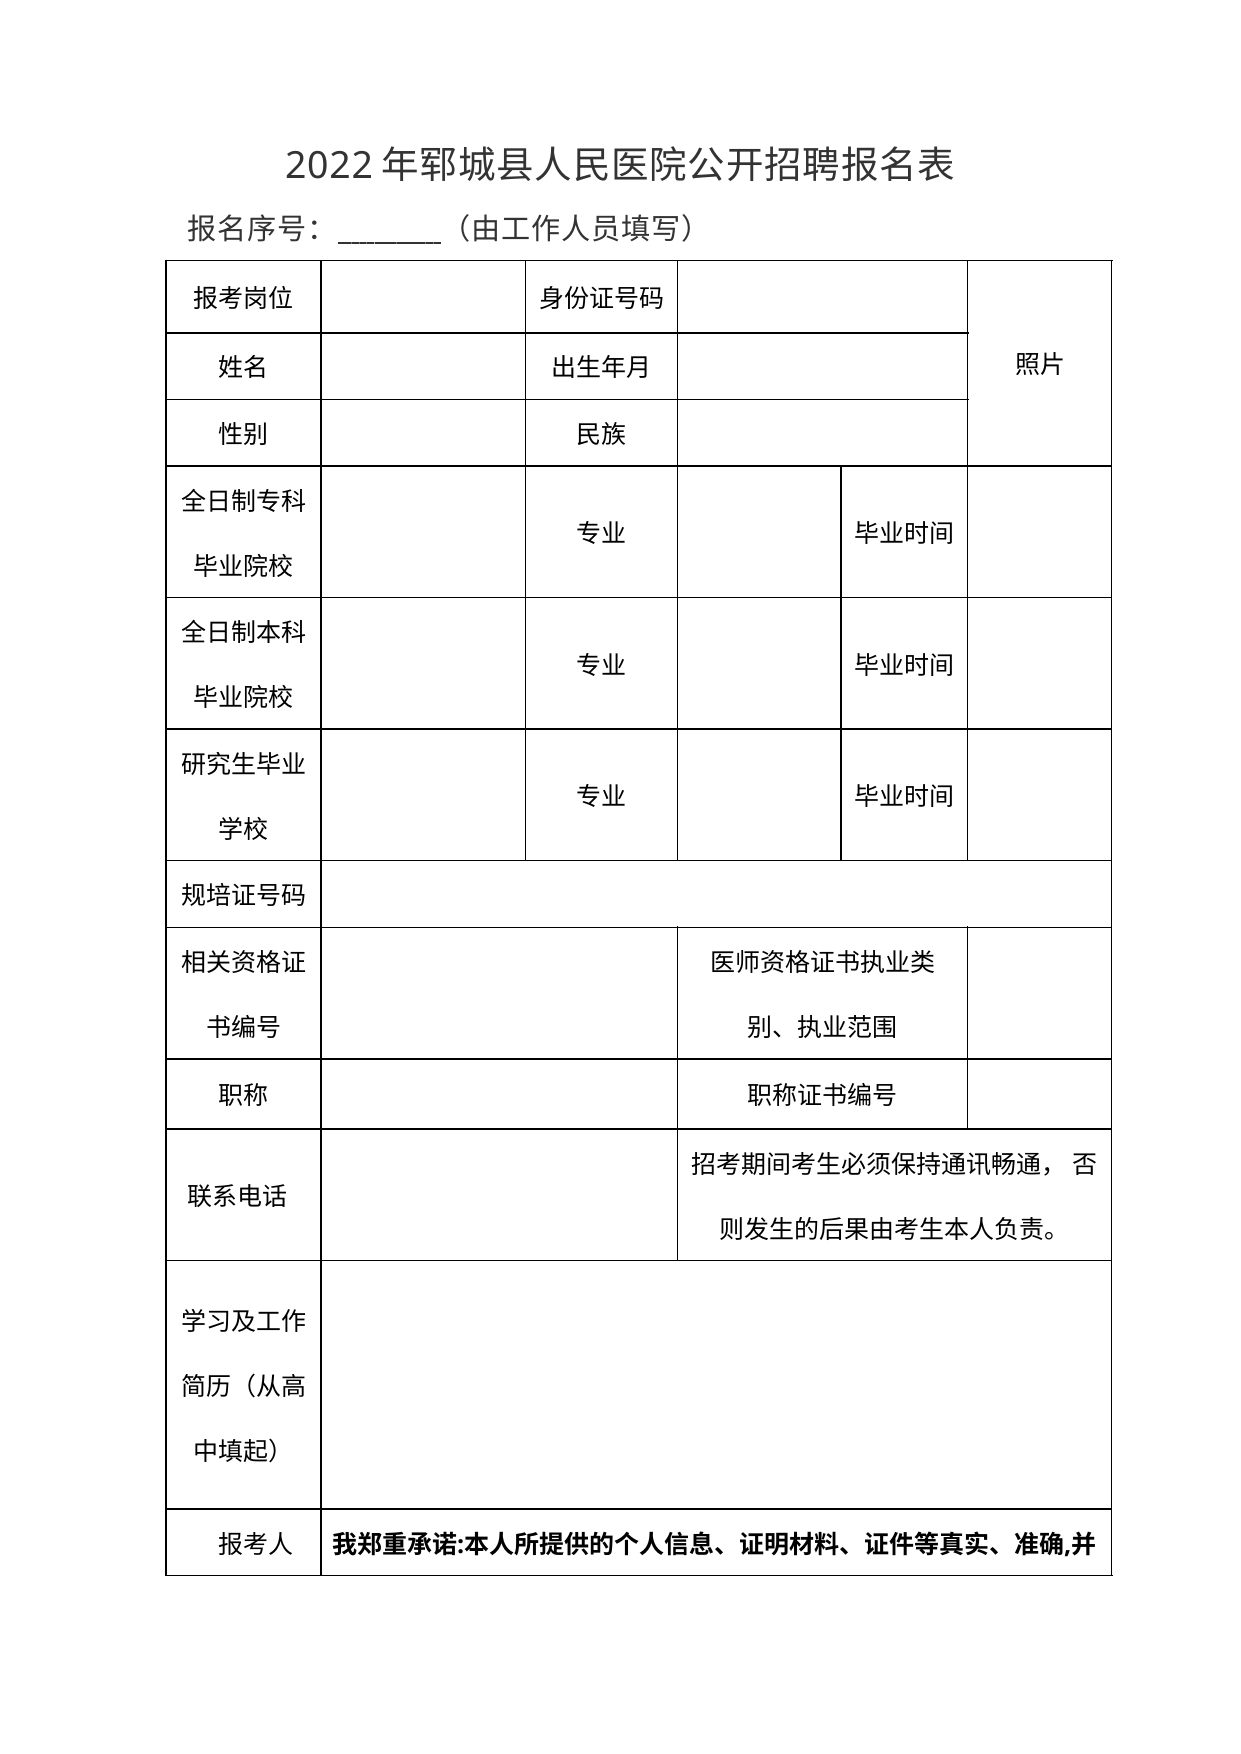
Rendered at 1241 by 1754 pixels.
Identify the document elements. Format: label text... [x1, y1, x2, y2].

table_header [678, 261, 967, 332]
table_cell [322, 400, 525, 465]
table_cell [322, 1130, 677, 1260]
table_cell [322, 334, 525, 398]
table_cell 职称 [167, 1060, 320, 1128]
table_cell [322, 928, 677, 1058]
text 2022年郓城县人民医院公开招聘报名表 [187, 129, 1053, 194]
table_header [322, 261, 525, 332]
table_cell [678, 400, 967, 465]
table_cell [322, 598, 525, 728]
table_cell 专业 [526, 467, 677, 597]
table_cell 全日制专科毕业院校 [167, 467, 320, 597]
table_cell 姓名 [167, 334, 320, 398]
table_cell [968, 467, 1111, 597]
table_cell 规培证号码 [167, 861, 320, 926]
table_cell [968, 598, 1111, 728]
table_cell 学习及工作简历（从高中填起） [167, 1261, 320, 1508]
table_cell 专业 [526, 598, 677, 728]
table_cell [968, 730, 1111, 860]
table_cell 毕业时间 [842, 730, 967, 860]
table_cell 全日制本科毕业院校 [167, 598, 320, 728]
table_cell 医师资格证书执业类别、执业范围 [678, 928, 967, 1058]
table_cell 招考期间考生必须保持通讯畅通， 否则发生的后果由考生本人负责。 [678, 1130, 1111, 1260]
table_cell [322, 467, 525, 597]
table_header 身份证号码 [526, 261, 677, 332]
table_cell [678, 467, 840, 597]
table_cell [678, 730, 840, 860]
table_cell 报考人 诚信承诺 [167, 1510, 320, 1575]
table_cell [322, 1261, 1111, 1508]
table_cell [322, 861, 1111, 926]
table_cell 职称证书编号 [678, 1060, 967, 1128]
table_cell 研究生毕业学校 [167, 730, 320, 860]
table_cell [678, 334, 967, 398]
table_cell [322, 1060, 677, 1128]
table_cell [968, 1060, 1111, 1128]
table_cell 联系电话 [167, 1130, 320, 1260]
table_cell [322, 1510, 1111, 1575]
table_cell 性别 [167, 400, 320, 465]
table_header 照片 [968, 261, 1111, 465]
text 报名序号： （由工作人员填写） [187, 194, 1053, 259]
table_cell [968, 928, 1111, 1058]
table_cell 相关资格证书编号 [167, 928, 320, 1058]
table_cell 毕业时间 [842, 598, 967, 728]
table_cell 专业 [526, 730, 677, 860]
table_cell [678, 598, 840, 728]
table_cell 民族 [526, 400, 677, 465]
table_cell 出生年月 [526, 334, 677, 398]
table_header 报考岗位 [167, 261, 320, 332]
table_cell 毕业时间 [842, 467, 967, 597]
table_cell [322, 730, 525, 860]
